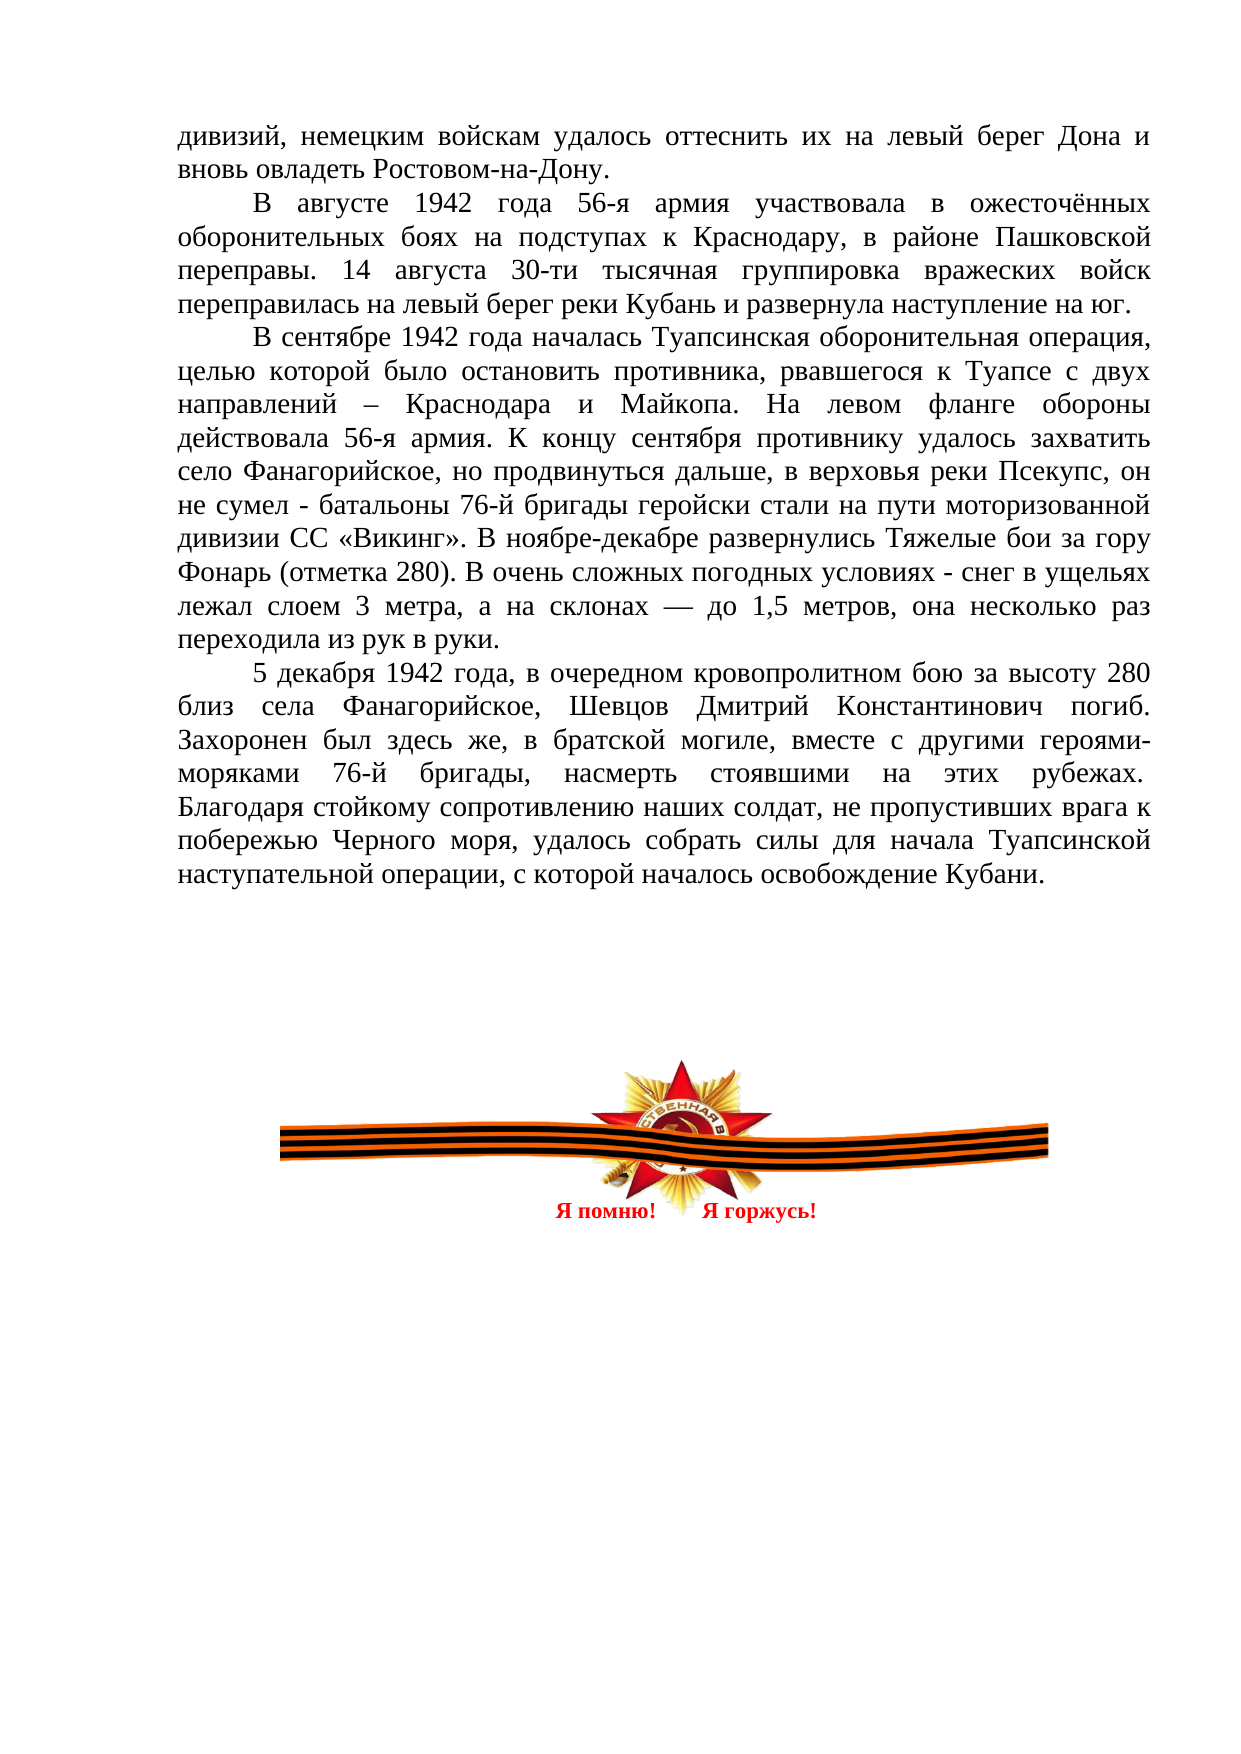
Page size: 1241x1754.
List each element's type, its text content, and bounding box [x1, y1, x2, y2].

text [177, 118, 1152, 185]
text В августе 1942 года 56-я армия участвовала в ожесточённых оборонительных боях на подступах к Краснодару, в районе Пашковской переправы. 14 августа 30-ти тысячная группировка вражеских войск переправилась на левый берег реки Кубань и развернула наступление на юг. [177, 185, 1152, 319]
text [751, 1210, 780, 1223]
text Я помню! Я горжусь! [776, 1197, 1152, 1223]
text В сентябре 1942 года началась Туапсинская оборонительная операция, целью которой было остановить противника, рвавшегося к Туапсе с двух направлений – Краснодара и Майкопа. На левом фланге обороны действовала 56-я армия. К концу сентября противнику удалось захватить село Фанагорийское, но продвинуться дальше, в верховья реки Псекупс, он не сумел - батальоны 76-й бригады геройски стали на пути моторизованной дивизии СС «Викинг». В ноябре-декабре развернулись Тяжелые бои за гору Фонарь (отметка 280). В очень сложных погодных условиях - снег в ущельях лежал слоем 3 метра, а на склонах — до 1,5 метров, она несколько раз переходила из рук в руки. [177, 319, 1152, 655]
text 5 декабря 1942 года, в очередном кровопролитном бою за высоту 280 близ села Фанагорийское, Шевцов Дмитрий Константинович погиб. Захоронен был здесь же, в братской могиле, вместе с другими героями-моряками 76-й бригады, насмерть стоявшими на этих рубежах. Благодаря стойкому сопротивлению наших солдат, не пропустивших врага к побережью Черного моря, удалось собрать силы для начала Туапсинской наступательной операции, с которой началось освобождение Кубани. [177, 655, 1152, 889]
text Я помню! Я горжусь! [177, 1197, 747, 1223]
picture [280, 1059, 1049, 1216]
